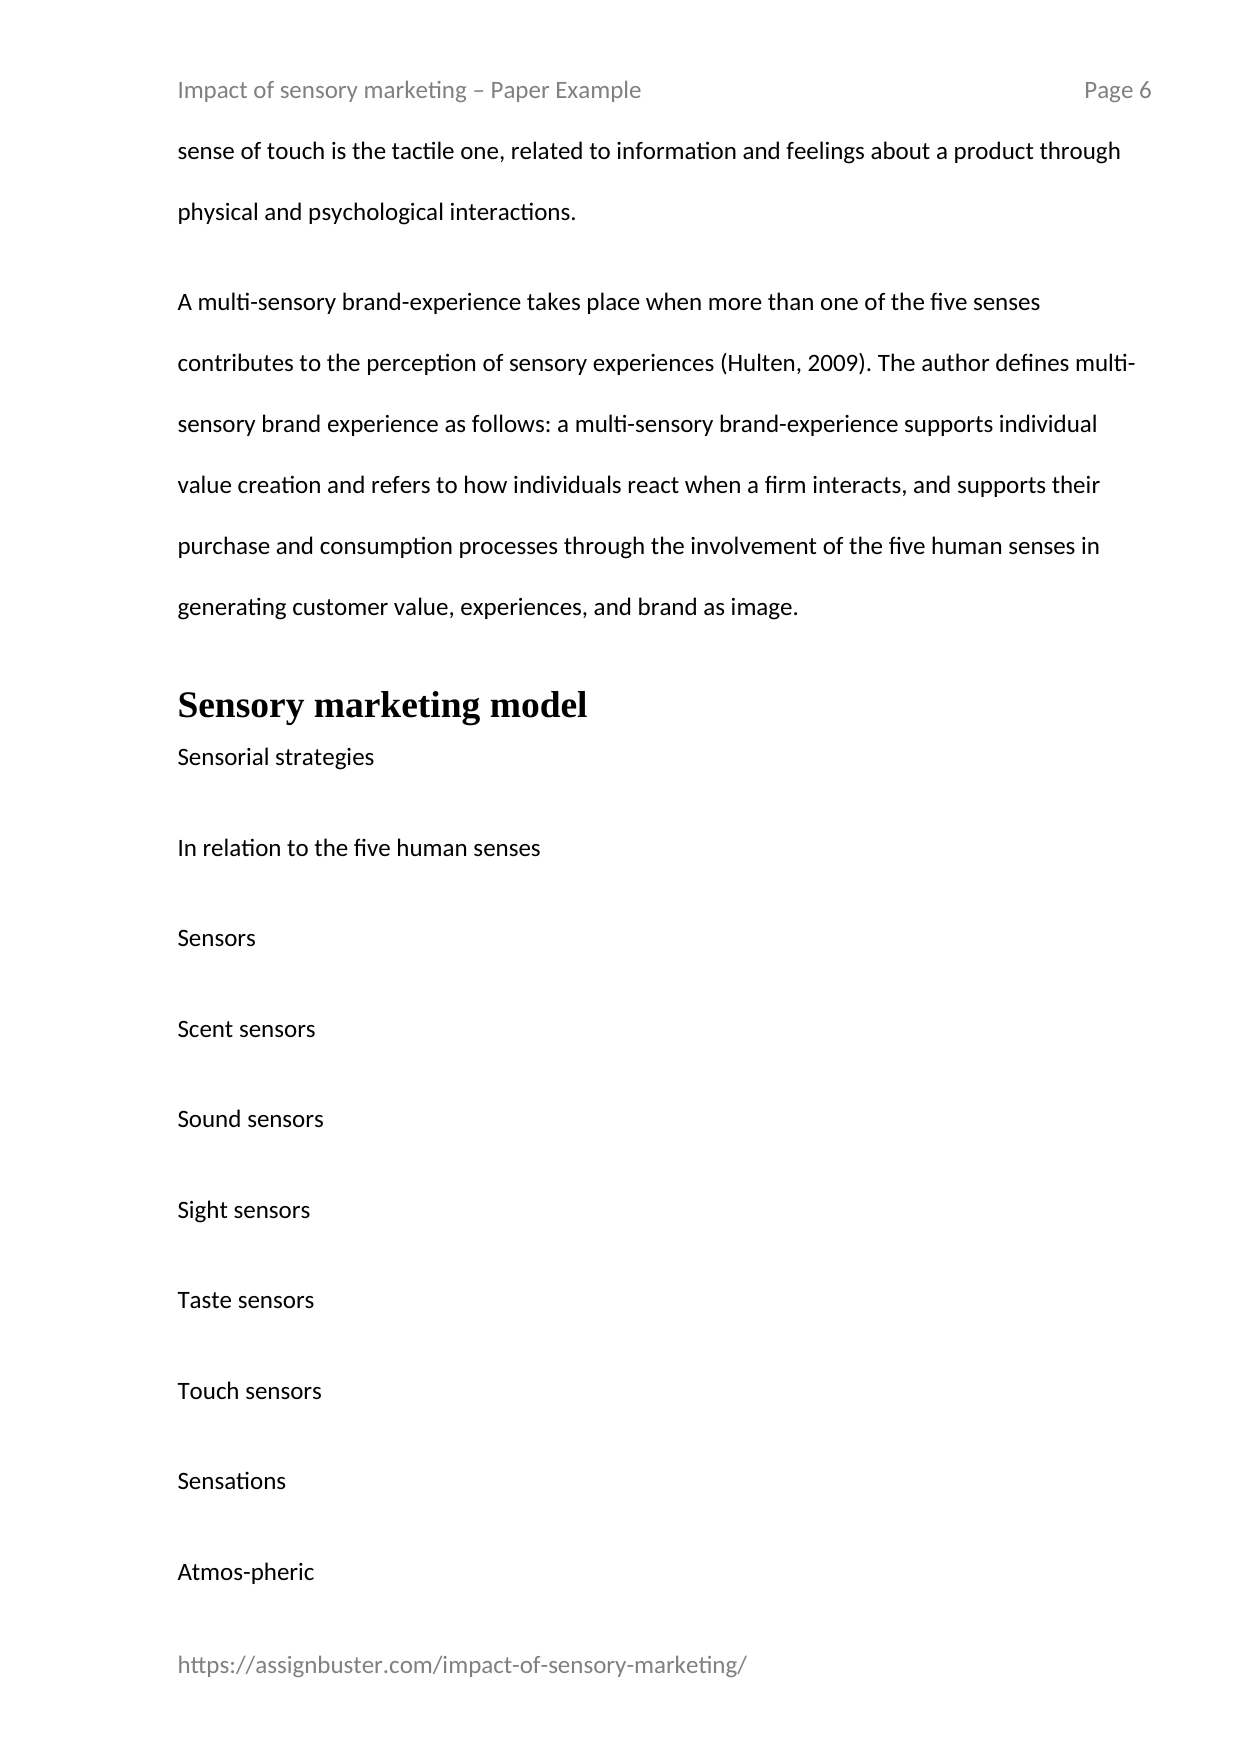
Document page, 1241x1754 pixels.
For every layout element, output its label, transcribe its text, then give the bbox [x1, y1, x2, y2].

text Sight sensors [177, 1194, 1152, 1224]
text Sensations [177, 1465, 1152, 1496]
text Sensors [177, 922, 1152, 953]
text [177, 135, 1152, 226]
text Touch sensors [177, 1375, 1152, 1405]
text Sensorial strategies [177, 741, 1152, 772]
text Sound sensors [177, 1103, 1152, 1134]
text Atmos-pheric [177, 1556, 1152, 1586]
text A multi-sensory brand-experience takes place when more than one of the five senses contributes to the perception of sensory experiences (Hulten, 2009). The author defines multi-sensory brand experience as follows: a multi-sensory brand-experience supports individual value creation and refers to how individuals react when a firm interacts, and supports their purchase and consumption processes through the involvement of the five human senses in generating customer value, experiences, and brand as image. [177, 286, 1152, 622]
subtitle Sensory marketing model [177, 682, 1152, 725]
text Scent sensors [177, 1013, 1152, 1043]
text In relation to the five human senses [177, 832, 1152, 862]
text Taste sensors [177, 1284, 1152, 1315]
